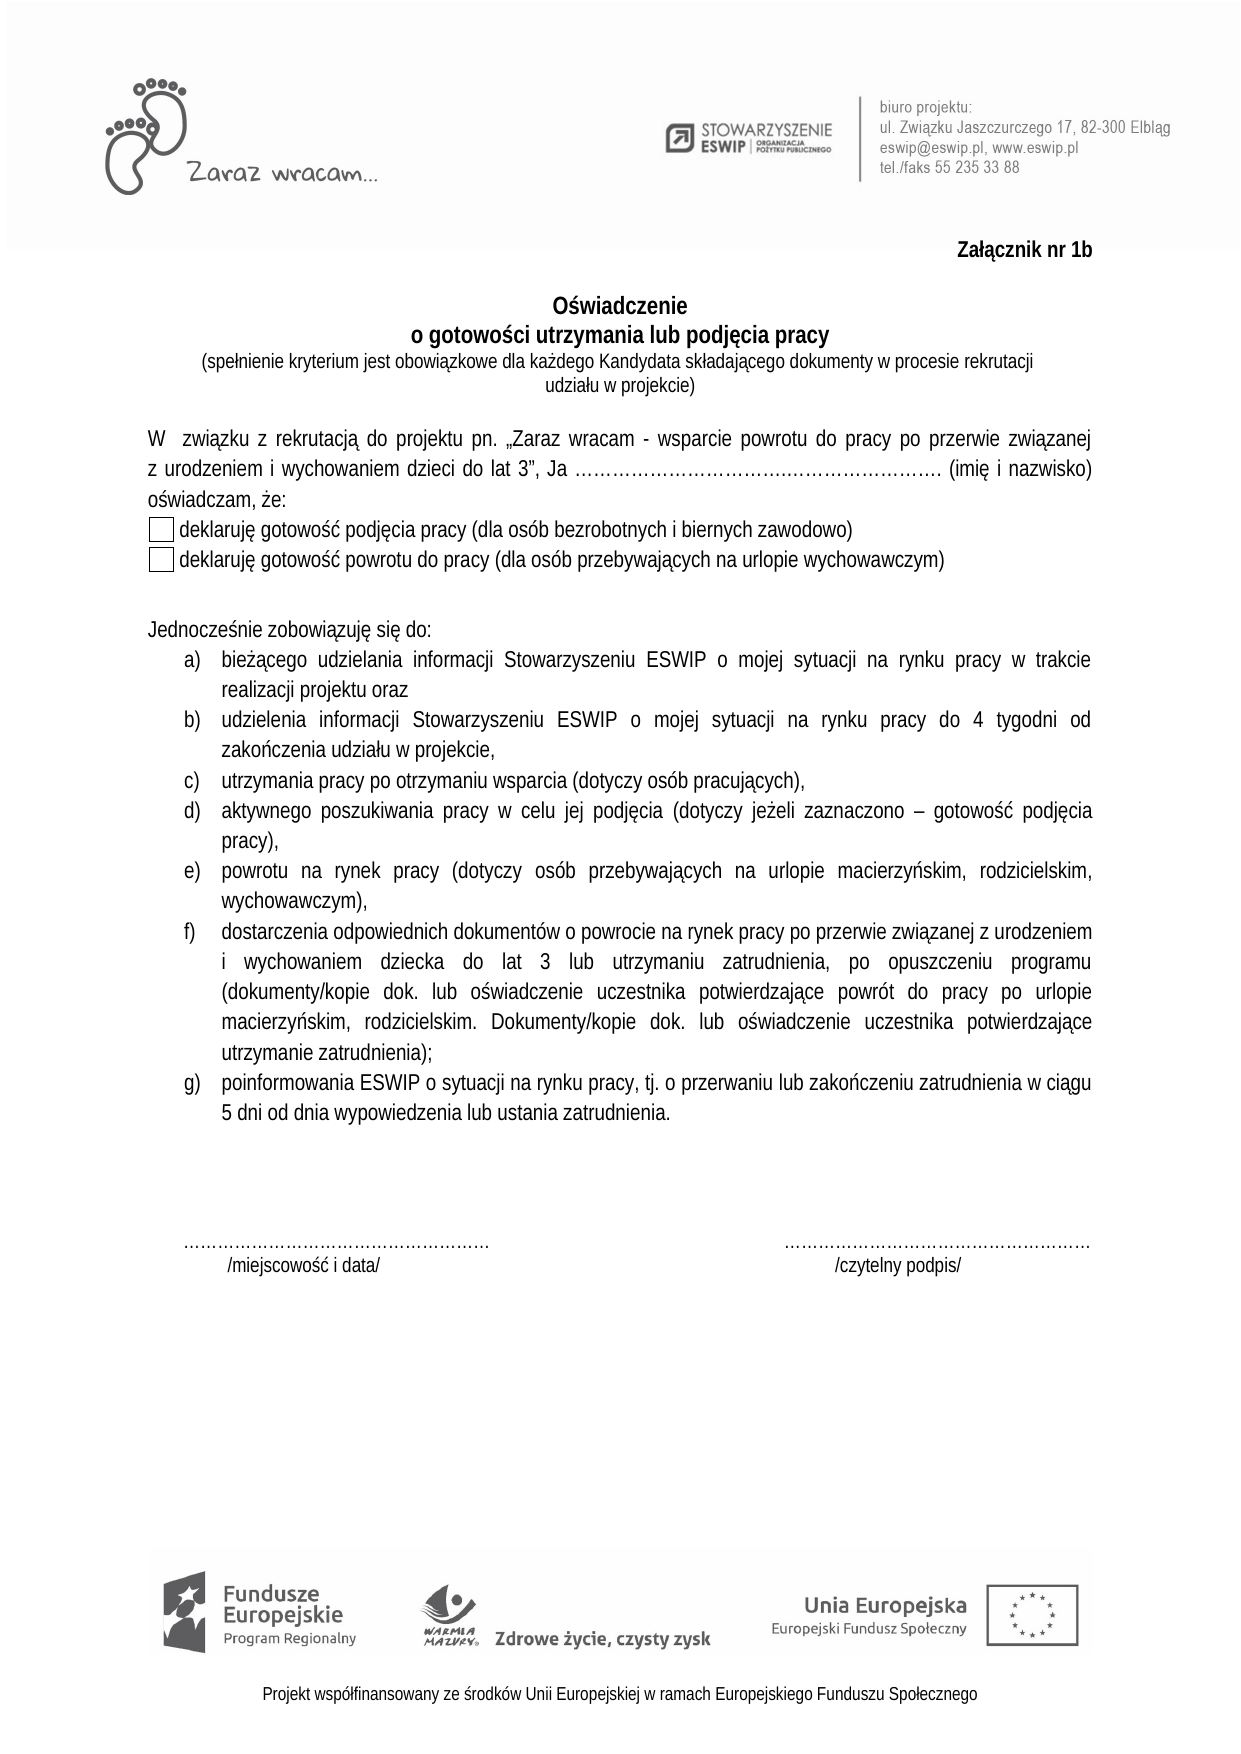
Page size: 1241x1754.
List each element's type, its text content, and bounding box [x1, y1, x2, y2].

text o gotowości utrzymania lub podjęcia pracy [148, 320, 1093, 348]
text W związku z rekrutacją do projektu pn. „Zaraz wracam - wsparcie powrotu do pracy po przerwie związanej z urodzeniem i wychowaniem dzieci do lat 3”, Ja …………………………….……………………. (imię i nazwisko) oświadczam, że: [148, 425, 1093, 512]
text ……………………………………………… ……………………………………………… [148, 1229, 1093, 1253]
text deklaruję gotowość podjęcia pracy (dla osób bezrobotnych i biernych zawodowo) [148, 516, 1093, 542]
list dostarczenia odpowiednich dokumentów o powrocie na rynek pracy po przerwie związanej z urodzeniem i wychowaniem dziecka do lat 3 lub utrzymaniu zatrudnienia, po opuszczeniu programu (dokumenty/kopie dok. lub oświadczenie uczestnika potwierdzające powrót do pracy po urlopie macierzyńskim, rodzicielskim. Dokumenty/kopie dok. lub oświadczenie uczestnika potwierdzające utrzymanie zatrudnienia); [184, 918, 1093, 1065]
list udzielenia informacji Stowarzyszeniu ESWIP o mojej sytuacji na rynku pracy do 4 tygodni od zakończenia udziału w projekcie, [184, 706, 1093, 763]
text (spełnienie kryterium jest obowiązkowe dla każdego Kandydata składającego dokumenty w procesie rekrutacji udziału w projekcie) [148, 348, 1093, 396]
text Oświadczenie [148, 291, 1093, 320]
text Załącznik nr 1b [148, 236, 1093, 263]
list poinformowania ESWIP o sytuacji na rynku pracy, tj. o przerwaniu lub zakończeniu zatrudnienia w ciągu 5 dni od dnia wypowiedzenia lub ustania zatrudnienia. [184, 1069, 1093, 1125]
list bieżącego udzielania informacji Stowarzyszeniu ESWIP o mojej sytuacji na rynku pracy w trakcie realizacji projektu oraz [184, 646, 1093, 702]
picture [6, 2, 1241, 249]
text deklaruję gotowość powrotu do pracy (dla osób przebywających na urlopie wychowawczym) [148, 546, 1093, 572]
list aktywnego poszukiwania pracy w celu jej podjęcia (dotyczy jeżeli zaznaczono – gotowość podjęcia pracy), [184, 797, 1093, 853]
picture [147, 1547, 1093, 1681]
list utrzymania pracy po otrzymaniu wsparcia (dotyczy osób pracujących), [184, 767, 1093, 793]
text /miejscowość i data/ /czytelny podpis/ [148, 1253, 1093, 1277]
list powrotu na rynek pracy (dotyczy osób przebywających na urlopie macierzyńskim, rodzicielskim, wychowawczym), [184, 857, 1093, 914]
text Jednocześnie zobowiązuję się do: [148, 616, 1093, 642]
